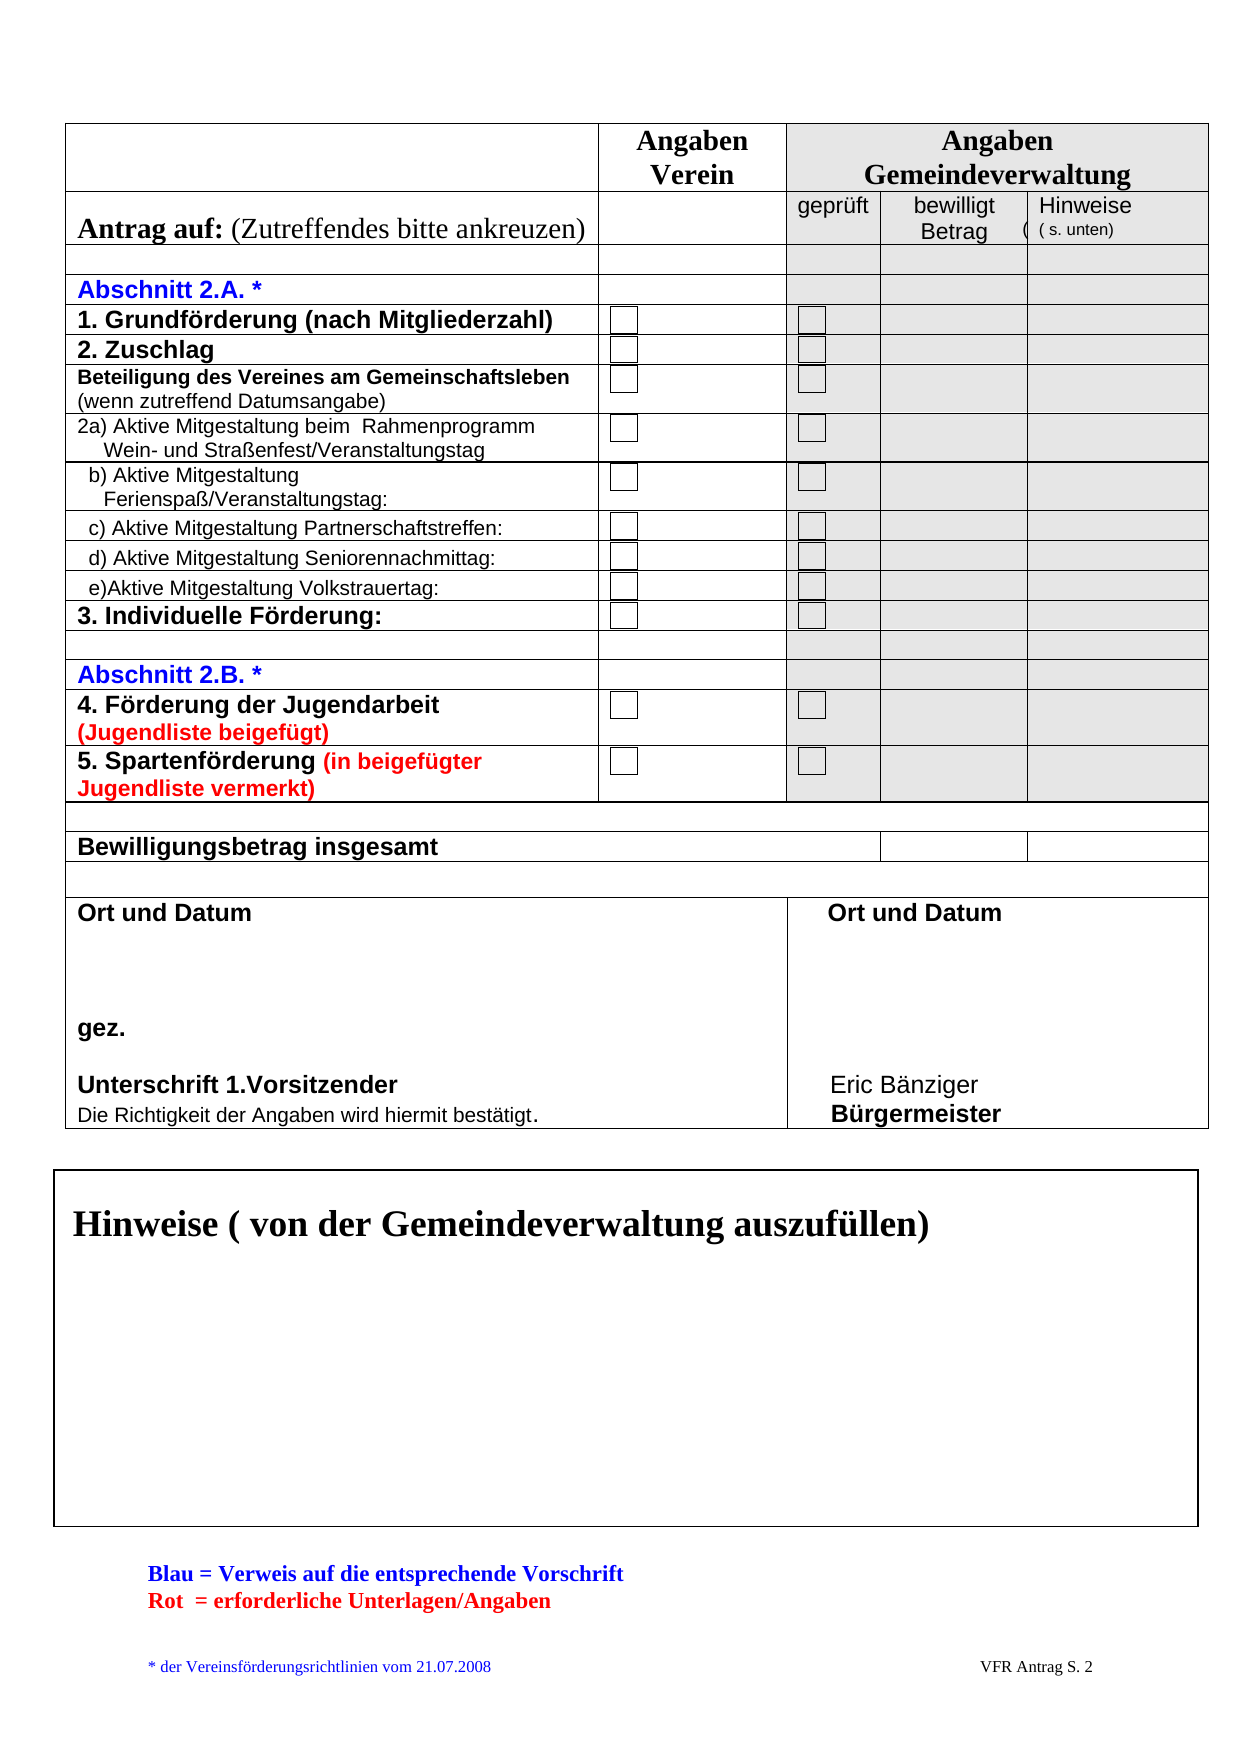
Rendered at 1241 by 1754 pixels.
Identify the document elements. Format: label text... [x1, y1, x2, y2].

table_cell [787, 305, 880, 334]
table_cell Beteiligung des Vereines am Gemeinschaftsleben (wenn zutreffend Datumsangabe) [66, 365, 598, 412]
table_cell [599, 305, 786, 334]
table_cell [1028, 832, 1208, 861]
table_cell [1028, 571, 1208, 600]
table_cell 4. Förderung der Jugendarbeit (Jugendliste beigefügt) [66, 690, 598, 745]
table_cell [881, 275, 1027, 304]
table_cell bewilligt Betrag [881, 192, 1027, 244]
table_cell [881, 245, 1027, 274]
text Rot = erforderliche Unterlagen/Angaben [148, 1587, 1092, 1613]
table_cell [1028, 631, 1208, 659]
table_cell Abschnitt 2.B. * [66, 660, 598, 689]
table_cell [1028, 335, 1208, 363]
table_cell [66, 631, 598, 659]
table_cell b) Aktive Mitgestaltung Ferienspaß/Veranstaltungstag: [66, 463, 598, 510]
table_cell [787, 463, 880, 510]
table_cell [881, 335, 1027, 363]
table_cell 1. Grundförderung (nach Mitgliederzahl) [66, 305, 598, 334]
table_cell [787, 541, 880, 570]
table_cell [599, 631, 786, 659]
table_cell [599, 571, 786, 600]
table_cell [787, 245, 880, 274]
table_cell [599, 275, 786, 304]
table_cell [787, 335, 880, 363]
table_cell [1028, 365, 1208, 412]
table_cell 2. Zuschlag [66, 335, 598, 363]
table_cell [599, 192, 786, 244]
table_cell [1028, 511, 1208, 540]
table_cell [1028, 541, 1208, 570]
table_cell [599, 601, 786, 629]
table_cell [881, 746, 1027, 801]
table_cell [787, 365, 880, 412]
table_cell Abschnitt 2.A. * [66, 275, 598, 304]
table_cell [1028, 414, 1208, 461]
table_cell 5. Spartenförderung (in beigefügter Jugendliste vermerkt) [66, 746, 598, 801]
table_cell 2a) Aktive Mitgestaltung beim Rahmenprogramm Wein- und Straßenfest/Veranstaltungstag [66, 414, 598, 461]
table_cell [787, 414, 880, 461]
table_cell [787, 746, 880, 801]
table_cell [881, 511, 1027, 540]
table_cell [881, 631, 1027, 659]
table_cell [787, 275, 880, 304]
table_cell [599, 245, 786, 274]
table_cell [1028, 746, 1208, 801]
table_cell [599, 690, 786, 745]
table_cell Ort und Datum Ort und Datum gez. Unterschrift 1.Vorsitzender Eric Bänziger Die Richtigkeit der Angaben wird hiermit bestätigt. Bürgermeister [66, 898, 787, 1128]
table_cell [66, 803, 1208, 831]
text Blau = Verweis auf die entsprechende Vorschrift [148, 1560, 1092, 1587]
table_cell [599, 335, 786, 363]
table_cell d) Aktive Mitgestaltung Seniorennachmittag: [66, 541, 598, 570]
table_cell [599, 511, 786, 540]
table_header Angaben Verein [599, 124, 786, 191]
table_cell [599, 414, 786, 461]
table_cell [881, 571, 1027, 600]
table_cell [1028, 275, 1208, 304]
table_cell [1028, 660, 1208, 689]
table_cell [66, 862, 1208, 897]
table_cell c) Aktive Mitgestaltung Partnerschaftstreffen: [66, 511, 598, 540]
table_header [66, 124, 598, 191]
table_cell [1028, 245, 1208, 274]
table_cell 3. Individuelle Förderung: [66, 601, 598, 629]
table_cell [599, 660, 786, 689]
table_cell [787, 660, 880, 689]
table_cell [881, 660, 1027, 689]
table_cell [1028, 690, 1208, 745]
table_cell [881, 541, 1027, 570]
table_cell [881, 690, 1027, 745]
table_cell Bewilligungsbetrag insgesamt [66, 832, 880, 861]
table_cell [787, 601, 880, 629]
table_cell [599, 746, 786, 801]
table_cell Ort und Datum Ort und Datum gez. Unterschrift 1.Vorsitzender Eric Bänziger Die Richtigkeit der Angaben wird hiermit bestätigt. Bürgermeister [788, 898, 1208, 1128]
table_cell [787, 511, 880, 540]
table_cell [881, 365, 1027, 412]
table_cell [881, 414, 1027, 461]
table_cell [599, 365, 786, 412]
table_cell [881, 305, 1027, 334]
table_cell [1028, 601, 1208, 629]
table_cell [599, 463, 786, 510]
table_cell [787, 571, 880, 600]
table_cell [881, 463, 1027, 510]
table_cell [66, 245, 598, 274]
text Hinweise ( von der Gemeindeverwaltung auszufüllen) [54, 1201, 1092, 1244]
table_cell Hinweise ( ( s. unten) [1028, 192, 1208, 244]
table_cell e)Aktive Mitgestaltung Volkstrauertag: [66, 571, 598, 600]
table_cell [881, 601, 1027, 629]
table_cell [1028, 305, 1208, 334]
table_cell [787, 690, 880, 745]
table_cell Antrag auf: (Zutreffendes bitte ankreuzen) [66, 192, 598, 244]
table_cell geprüft [787, 192, 880, 244]
table_cell [1028, 463, 1208, 510]
table_header Angaben Gemeindeverwaltung [787, 124, 1208, 191]
table_cell [881, 832, 1027, 861]
table_cell [599, 541, 786, 570]
table_cell [787, 631, 880, 659]
